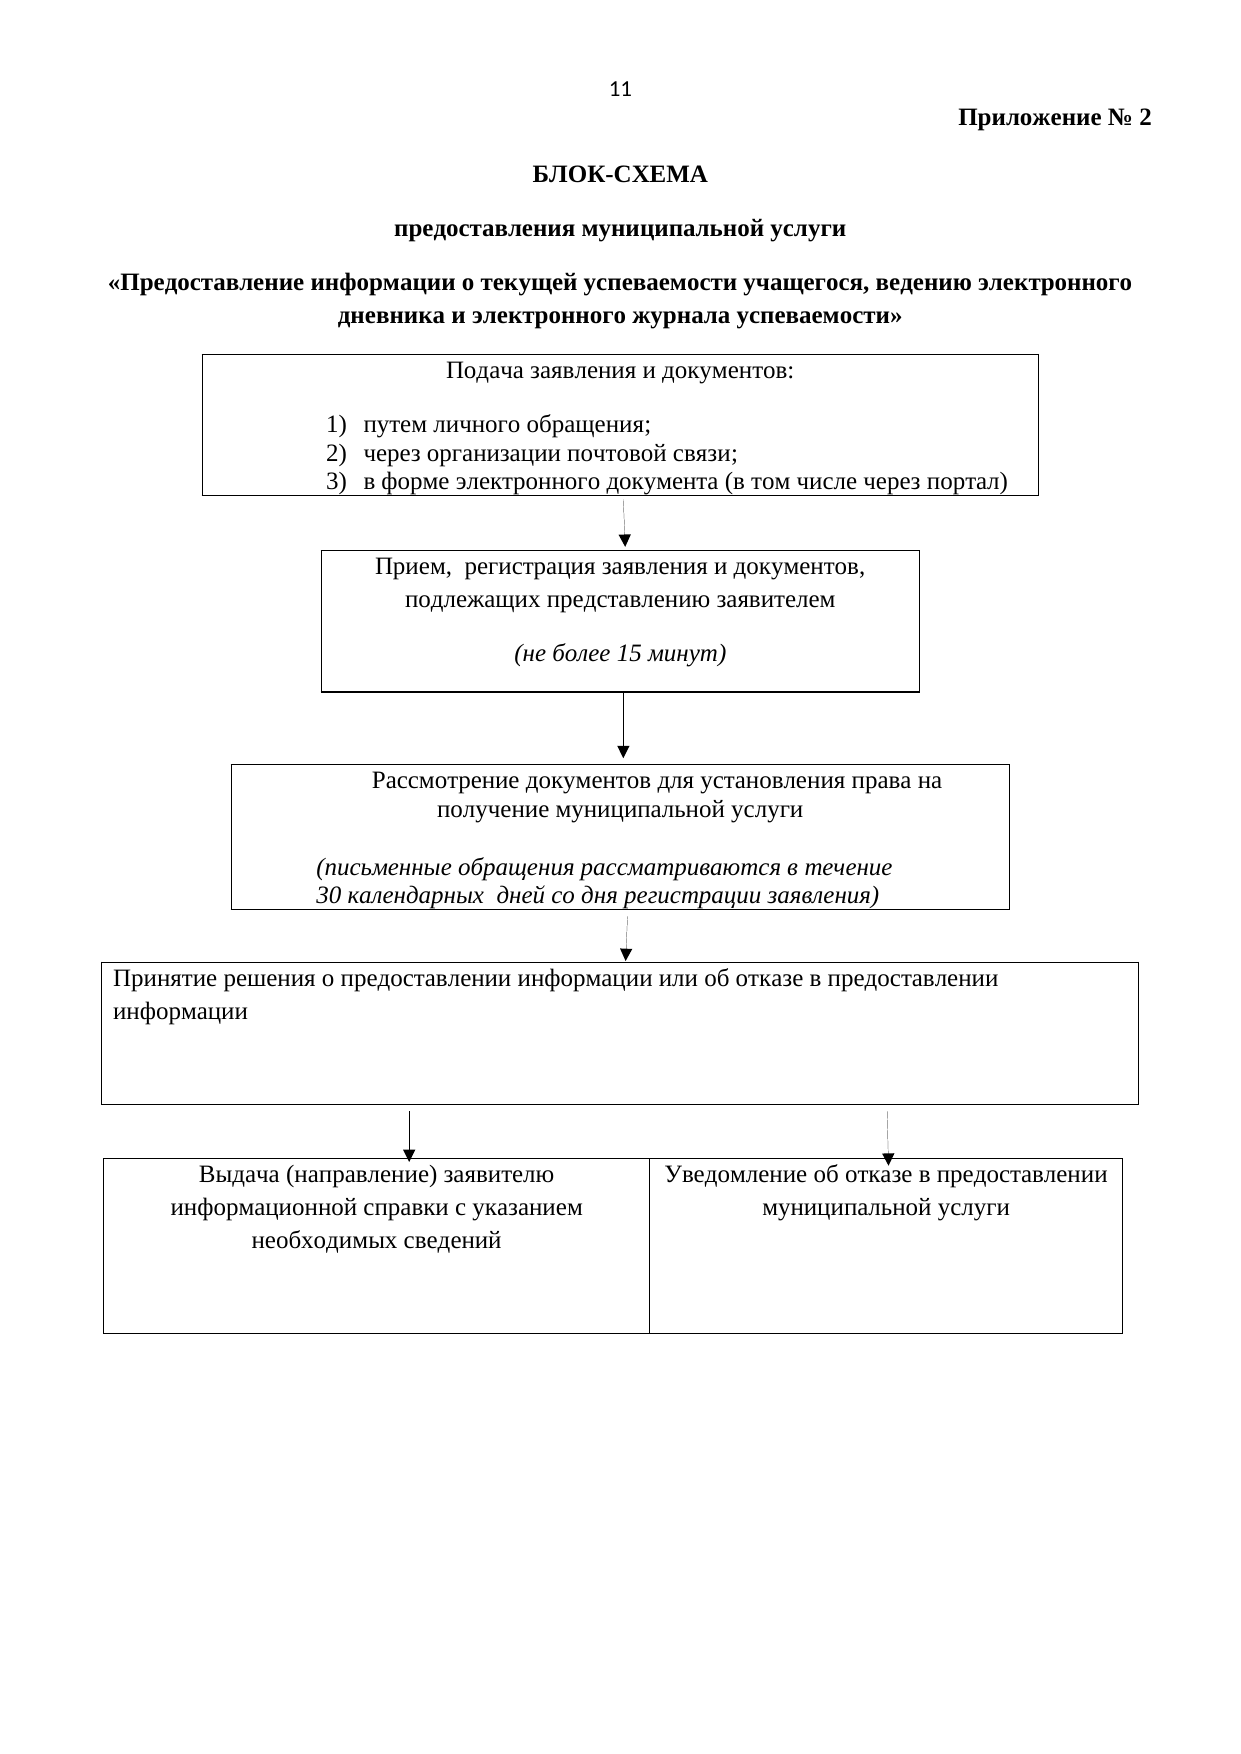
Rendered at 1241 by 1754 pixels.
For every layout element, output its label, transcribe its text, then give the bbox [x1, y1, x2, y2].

table_header Выдача (направление) заявителю информационной справки с указанием необходимых сведений [104, 1159, 649, 1333]
table_header Принятие решения о предоставлении информации или об отказе в предоставлении информации [102, 963, 1138, 1103]
table_header Подача заявления и документов: путем личного обращения; через организации почтовой связи; в форме электронного документа (в том числе через портал) [203, 355, 1038, 495]
text Приложение № 2 [605, 102, 1152, 131]
table_header Уведомление об отказе в предоставлении муниципальной услуги [650, 1159, 1122, 1333]
text «Предоставление информации о текущей успеваемости учащегося, ведению электронного дневника и электронного журнала успеваемости» [89, 267, 1152, 329]
text предоставления муниципальной услуги [89, 213, 1152, 242]
text БЛОК-СХЕМА [89, 159, 1152, 188]
table_header Рассмотрение документов для установления права на получение муниципальной услуги (письменные обращения рассматриваются в течение 30 календарных дней со дня регистрации заявления) [232, 765, 1009, 909]
table_header Прием, регистрация заявления и документов, подлежащих представлению заявителем (не более 15 минут) [322, 551, 919, 691]
